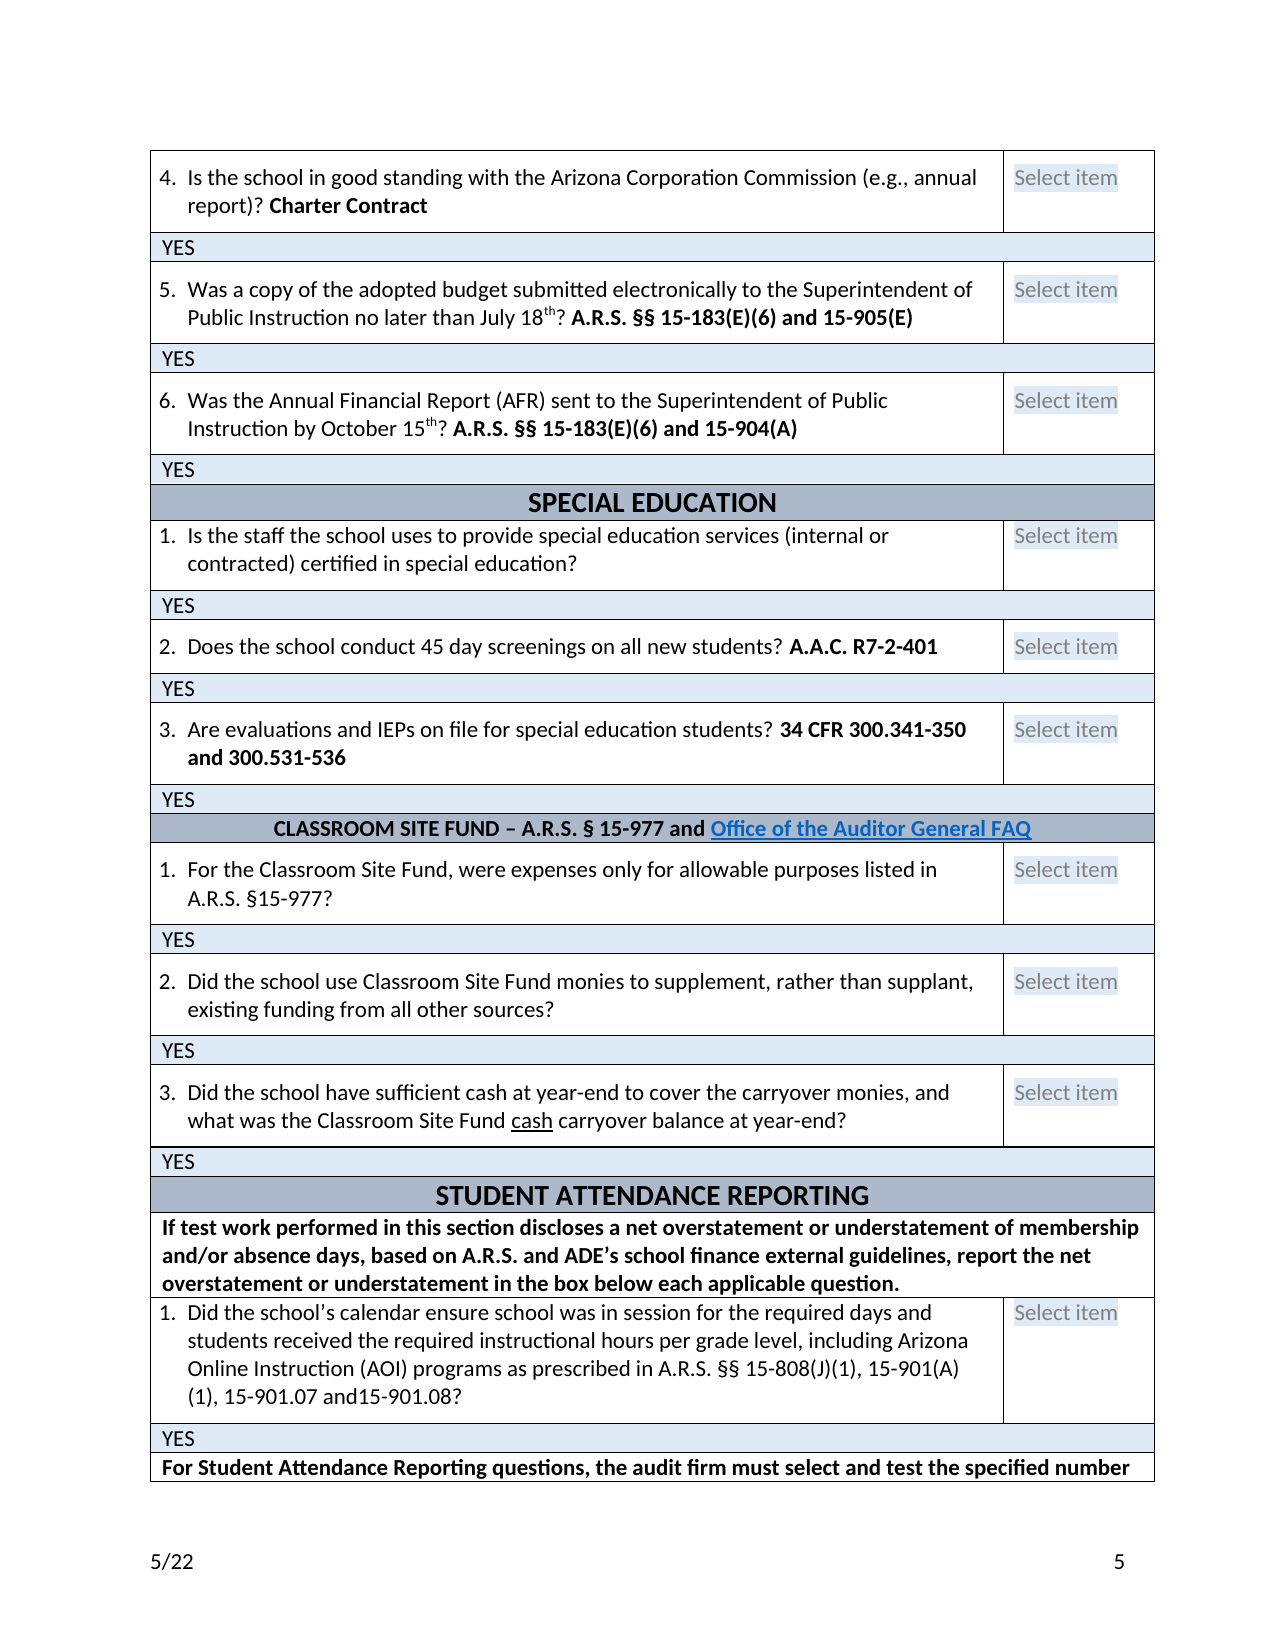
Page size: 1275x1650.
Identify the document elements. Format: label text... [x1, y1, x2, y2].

table_cell Did the school have sufficient cash at year-end to cover the carryover monies, and what was the Classroom Site Fund cash carryover balance at year-end? [151, 1065, 1003, 1146]
table_cell [151, 1424, 1154, 1452]
table_cell If test work performed in this section discloses a net overstatement or understatement of membership and/or absence days, based on A.R.S. and ADE’s school finance external guidelines, report the net overstatement or understatement in the box below each applicable question. [151, 1213, 1154, 1297]
table_cell Was the Annual Financial Report (AFR) sent to the Superintendent of Public Instruction by October 15th? A.R.S. §§ 15-183(E)(6) and 15-904(A) [151, 373, 1003, 454]
table_cell [151, 591, 1154, 619]
table_cell SPECIAL EDUCATION [151, 485, 1154, 520]
table_cell [151, 344, 1154, 372]
table_cell [151, 925, 1154, 953]
table_cell [151, 455, 1154, 483]
table_cell [151, 674, 1154, 702]
table_cell Did the school use Classroom Site Fund monies to supplement, rather than supplant, existing funding from all other sources? [151, 954, 1003, 1035]
table_cell Did the school’s calendar ensure school was in session for the required days and students received the required instructional hours per grade level, including Arizona Online Instruction (AOI) programs as prescribed in A.R.S. §§ 15-808(J)(1), 15-901(A)(1), 15-901.07 and15-901.08? [151, 1298, 1003, 1423]
table_cell Was a copy of the adopted budget submitted electronically to the Superintendent of Public Instruction no later than July 18th? A.R.S. §§ 15-183(E)(6) and 15-905(E) [151, 262, 1003, 343]
table_cell Is the staff the school uses to provide special education services (internal or contracted) certified in special education? [151, 521, 1003, 590]
table_cell Does the school conduct 45 day screenings on all new students? A.A.C. R7-2-401 [151, 620, 1003, 673]
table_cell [151, 1453, 1154, 1481]
table_cell [151, 785, 1154, 813]
table_cell STUDENT ATTENDANCE REPORTING [151, 1177, 1154, 1212]
table_cell Is the school in good standing with the Arizona Corporation Commission (e.g., annual report)? Charter Contract [151, 151, 1003, 232]
table_cell CLASSROOM SITE FUND – A.R.S. § 15-977 and Office of the Auditor General FAQ [151, 814, 1154, 842]
table_cell For the Classroom Site Fund, were expenses only for allowable purposes listed in A.R.S. §15-977? [151, 843, 1003, 924]
table_cell [151, 233, 1154, 261]
table_cell Are evaluations and IEPs on file for special education students? 34 CFR 300.341-350 and 300.531-536 [151, 703, 1003, 784]
table_cell [151, 1148, 1154, 1176]
table_cell [151, 1036, 1154, 1064]
